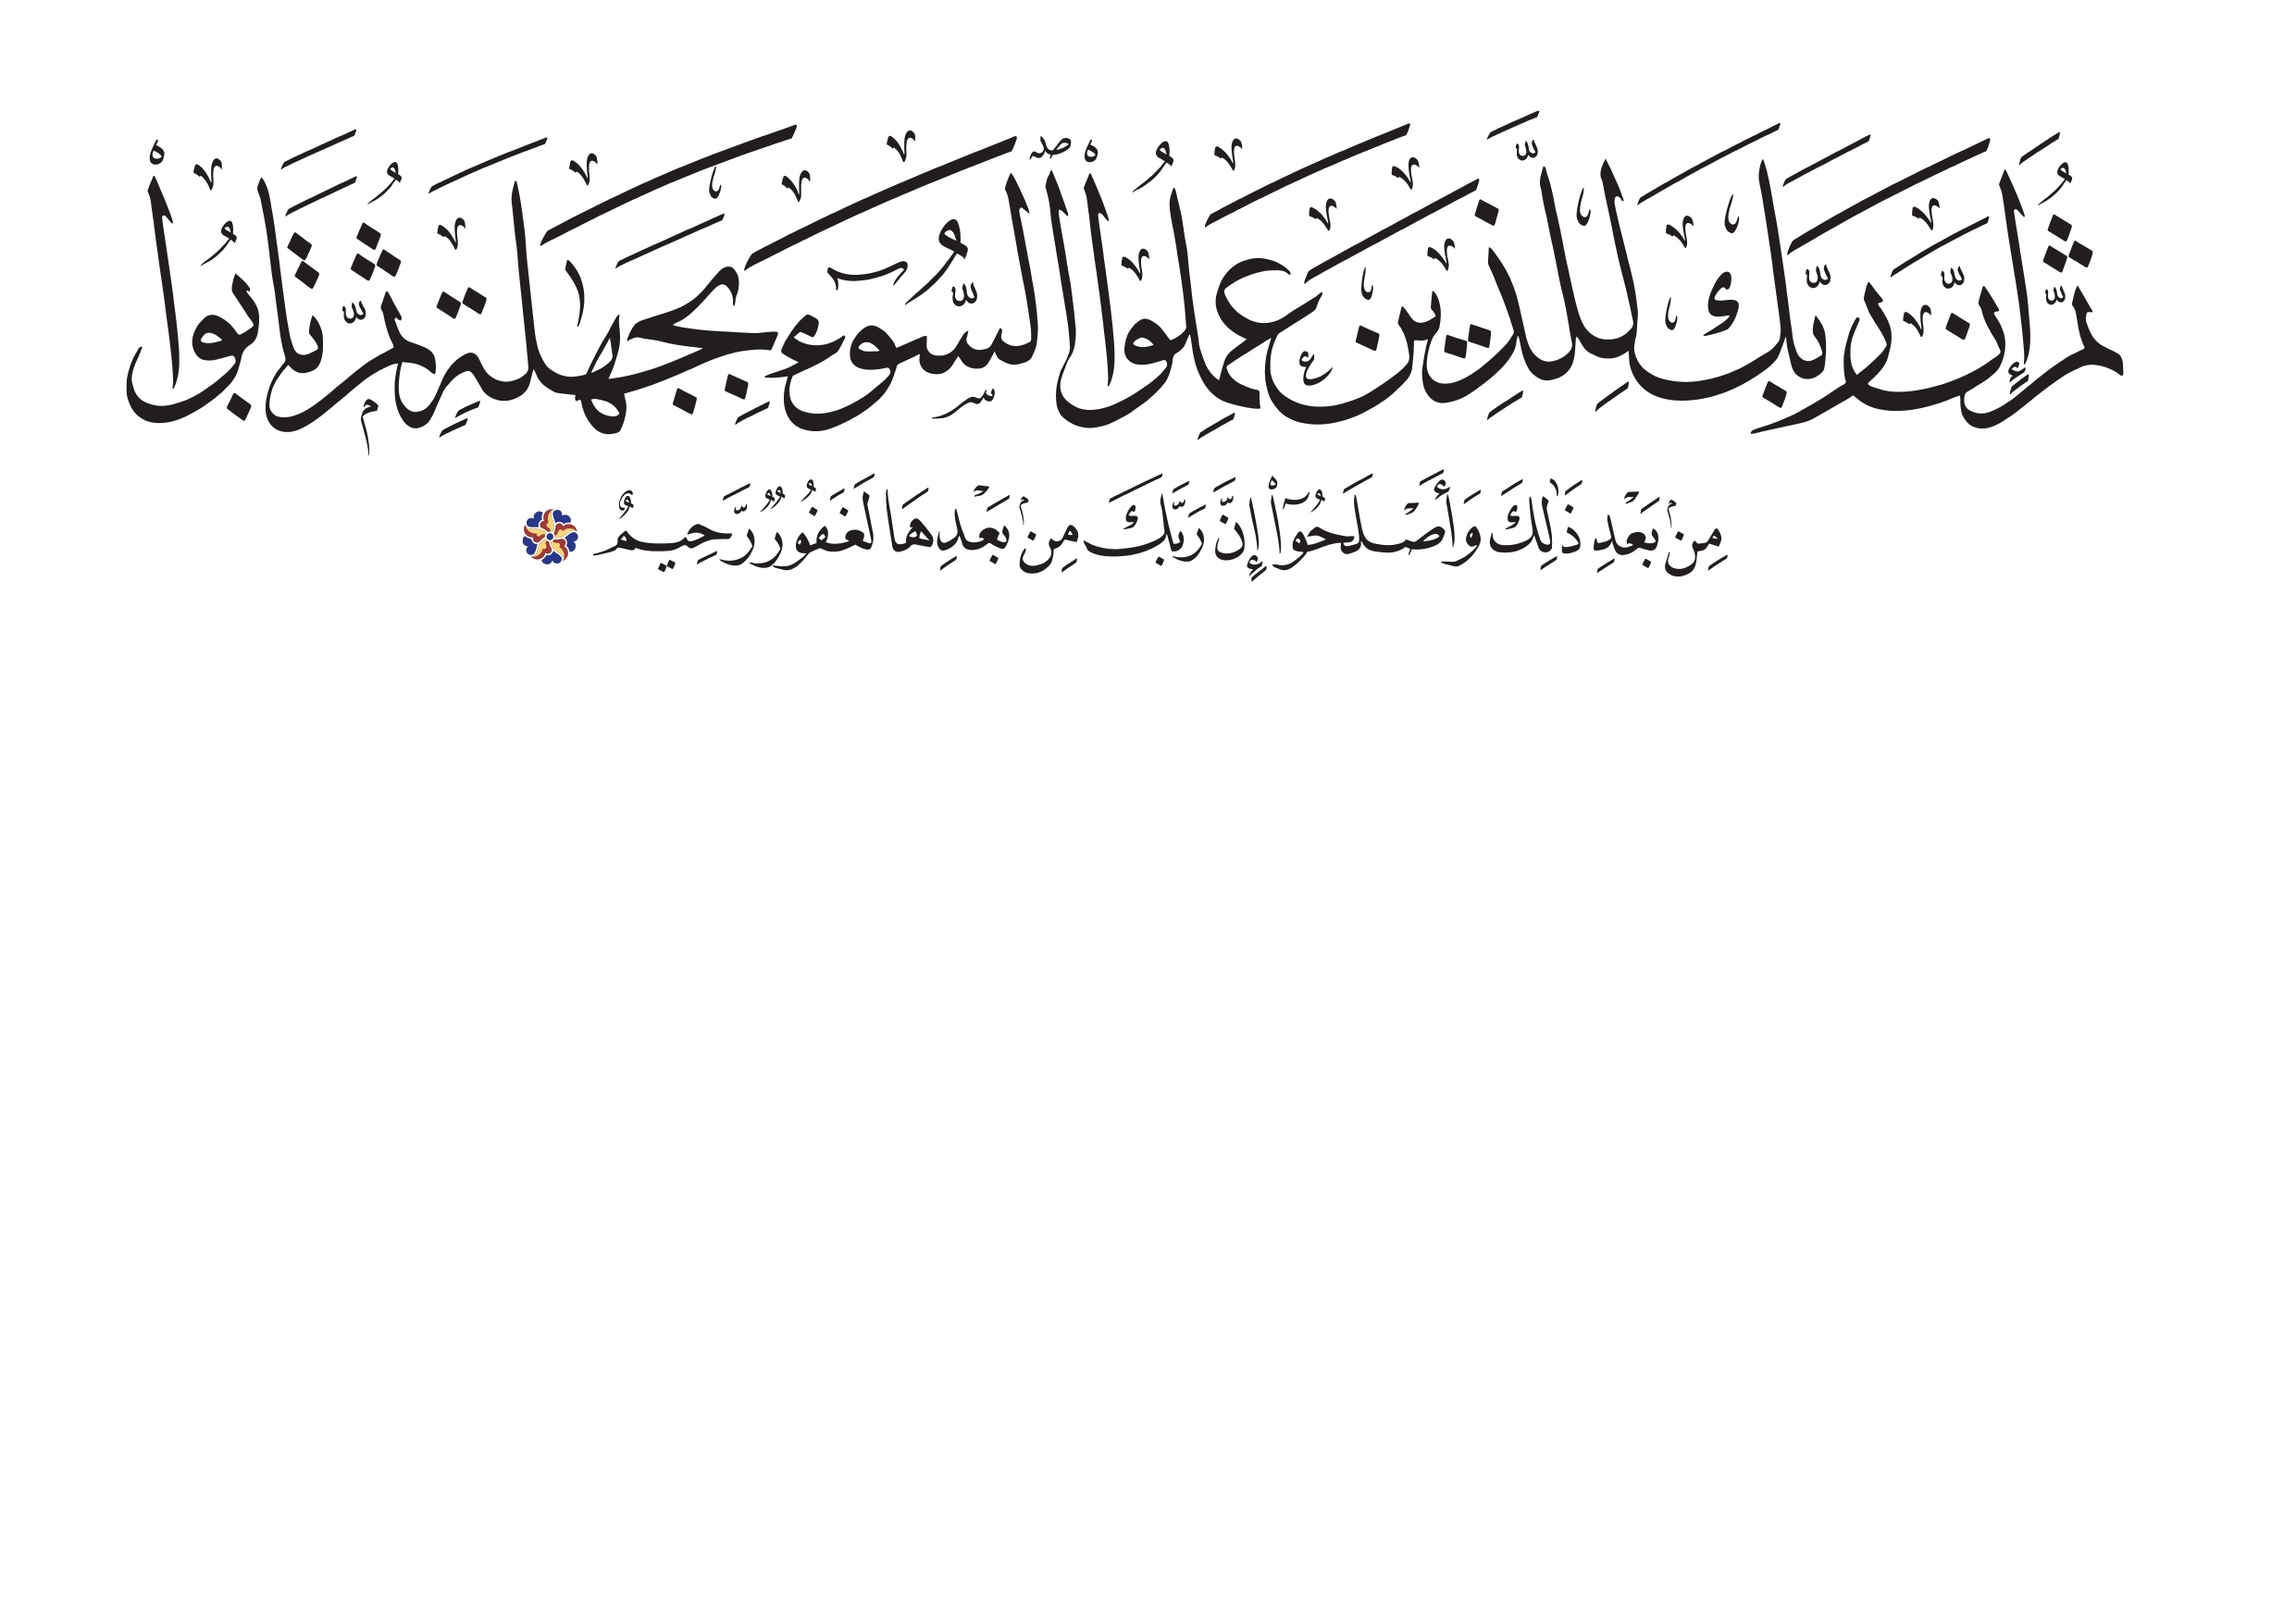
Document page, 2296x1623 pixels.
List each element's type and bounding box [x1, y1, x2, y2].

picture [57, 57, 2179, 636]
